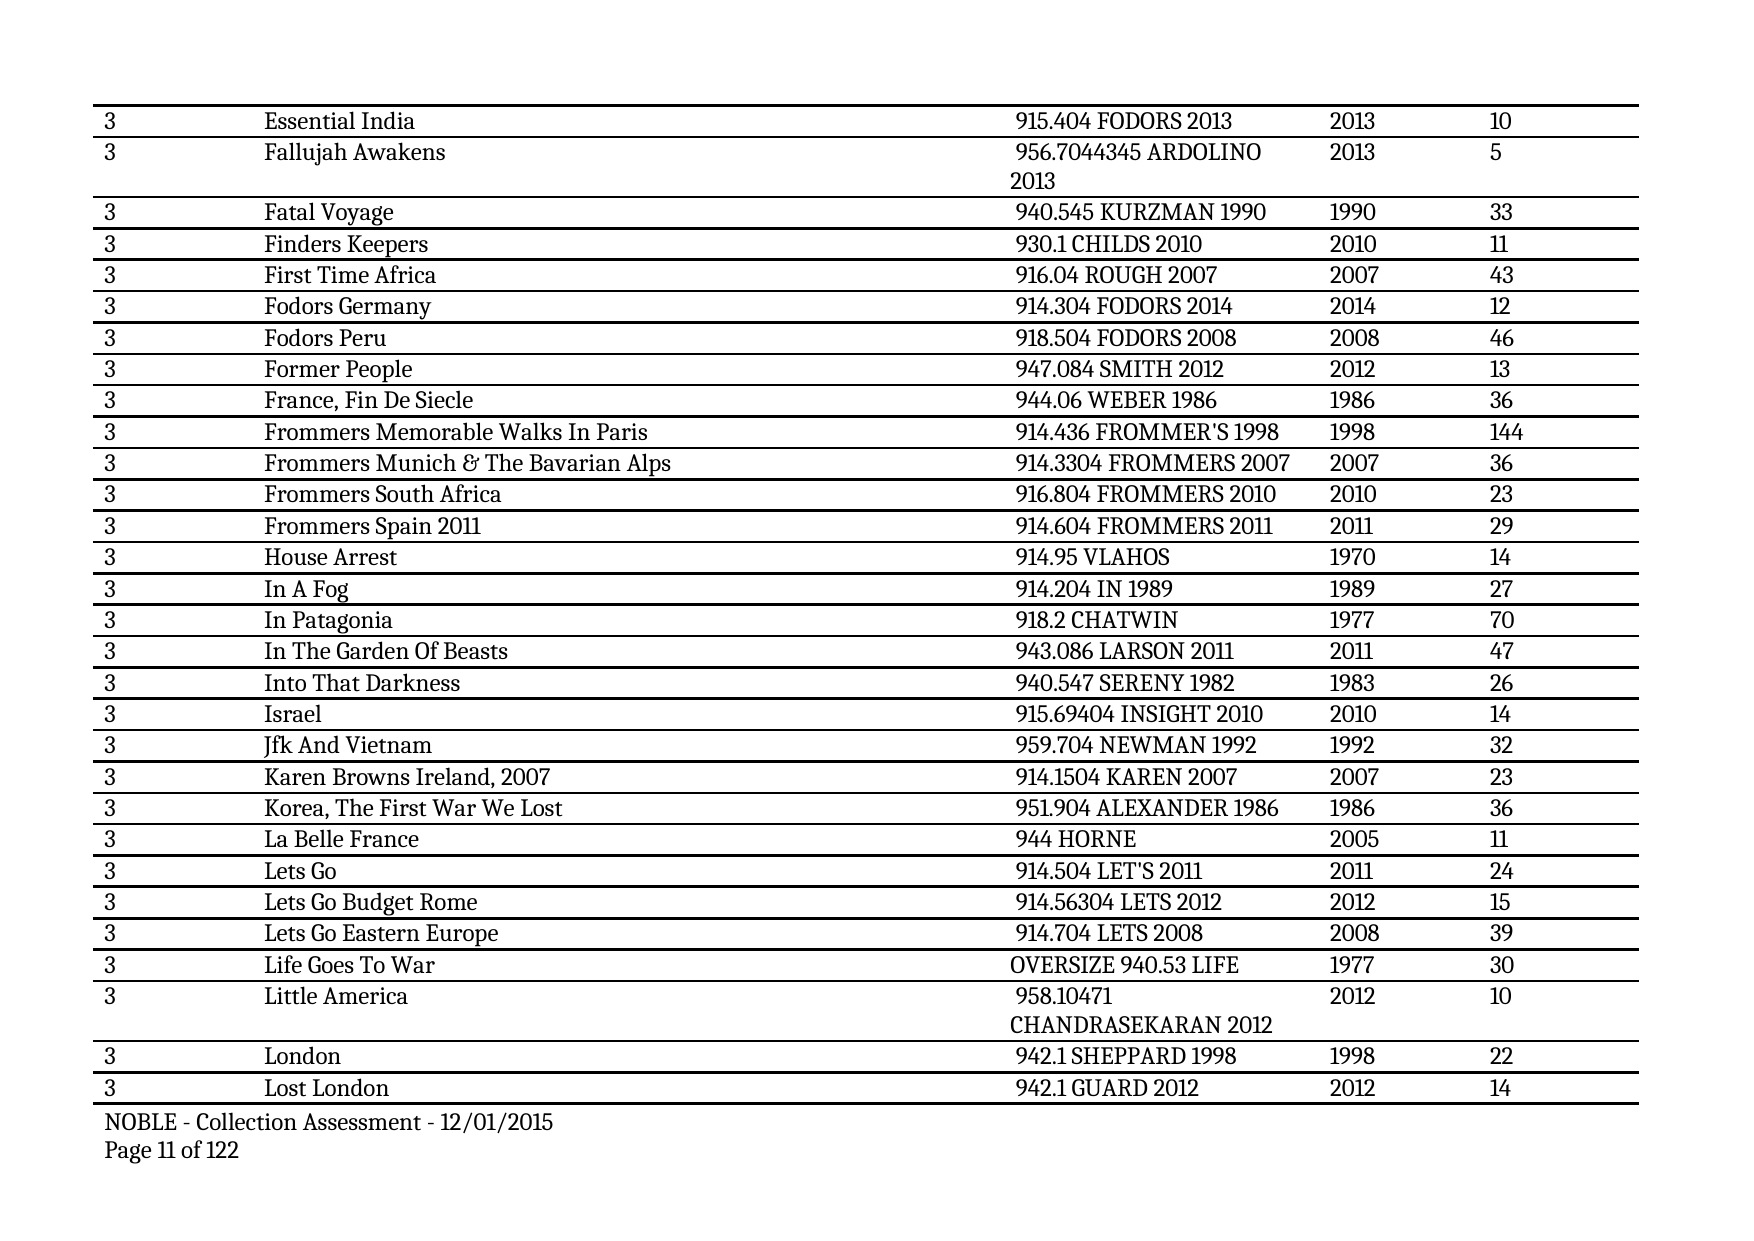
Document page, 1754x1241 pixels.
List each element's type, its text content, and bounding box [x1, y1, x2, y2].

table_cell 15 [1479, 888, 1638, 917]
table_cell 3 [93, 982, 253, 1039]
table_cell 36 [1479, 449, 1638, 478]
table_cell 1977 [1319, 951, 1478, 979]
table_cell 2014 [1319, 292, 1478, 321]
table_cell 14 [1479, 1074, 1638, 1102]
table_cell Fatal Voyage [253, 198, 999, 227]
table_cell 2011 [1319, 857, 1478, 885]
table_cell 914.604 FROMMERS 2011 [999, 512, 1319, 541]
table_cell Finders Keepers [253, 230, 999, 258]
table_cell 2010 [1319, 481, 1478, 509]
table_cell London [253, 1042, 999, 1071]
table_cell Fallujah Awakens [253, 138, 999, 196]
table_cell 1992 [1319, 731, 1478, 760]
table_cell 2012 [1319, 1074, 1478, 1102]
table_cell 23 [1479, 763, 1638, 791]
table_cell 12 [1479, 292, 1638, 321]
table_cell 3 [93, 418, 253, 446]
table_cell 3 [93, 763, 253, 791]
table_cell 46 [1479, 324, 1638, 352]
table_cell 2010 [1319, 230, 1478, 258]
table_cell 3 [93, 512, 253, 541]
table_cell 2007 [1319, 449, 1478, 478]
table_cell 3 [93, 920, 253, 948]
table_cell 942.1 SHEPPARD 1998 [999, 1042, 1319, 1071]
table_cell 914.3304 FROMMERS 2007 [999, 449, 1319, 478]
table_cell 22 [1479, 1042, 1638, 1071]
table_cell 2010 [1319, 700, 1478, 729]
table_cell 3 [93, 261, 253, 290]
table_cell 914.704 LETS 2008 [999, 920, 1319, 948]
table_cell 24 [1479, 857, 1638, 885]
table_cell 2011 [1319, 637, 1478, 666]
table_cell Lost London [253, 1074, 999, 1102]
table_cell 3 [93, 825, 253, 854]
table_cell 940.545 KURZMAN 1990 [999, 198, 1319, 227]
table_cell 2007 [1319, 261, 1478, 290]
table_cell 3 [93, 198, 253, 227]
table_cell 3 [93, 107, 253, 136]
table_cell 914.204 IN 1989 [999, 575, 1319, 603]
table_cell In Patagonia [253, 606, 999, 634]
table_cell 3 [93, 1074, 253, 1102]
table_cell 47 [1479, 637, 1638, 666]
table_cell 956.7044345 ARDOLINO 2013 [999, 138, 1319, 196]
table_cell Frommers Memorable Walks In Paris [253, 418, 999, 446]
table_cell 3 [93, 449, 253, 478]
table_cell 2005 [1319, 825, 1478, 854]
table_cell 5 [1479, 138, 1638, 196]
table_cell 1986 [1319, 794, 1478, 823]
table_cell 2013 [1319, 138, 1478, 196]
table_cell 959.704 NEWMAN 1992 [999, 731, 1319, 760]
table_cell Karen Browns Ireland, 2007 [253, 763, 999, 791]
table_cell 915.69404 INSIGHT 2010 [999, 700, 1319, 729]
table_cell 3 [93, 230, 253, 258]
table_cell In A Fog [253, 575, 999, 603]
table_cell 3 [93, 637, 253, 666]
table_cell Former People [253, 355, 999, 384]
table_cell 3 [93, 292, 253, 321]
table_cell OVERSIZE 940.53 LIFE [999, 951, 1319, 979]
table_cell 3 [93, 481, 253, 509]
table_cell 14 [1479, 543, 1638, 572]
table_cell Into That Darkness [253, 669, 999, 697]
table_cell France, Fin De Siecle [253, 386, 999, 415]
table_cell Fodors Germany [253, 292, 999, 321]
table_cell 29 [1479, 512, 1638, 541]
table_cell 916.804 FROMMERS 2010 [999, 481, 1319, 509]
table_cell 3 [93, 669, 253, 697]
table_cell 914.304 FODORS 2014 [999, 292, 1319, 321]
table_cell 3 [93, 355, 253, 384]
table_cell 940.547 SERENY 1982 [999, 669, 1319, 697]
table_cell 26 [1479, 669, 1638, 697]
table_cell Jfk And Vietnam [253, 731, 999, 760]
table_cell In The Garden Of Beasts [253, 637, 999, 666]
table_cell 1990 [1319, 198, 1478, 227]
table_cell 3 [93, 857, 253, 885]
table_cell 914.1504 KAREN 2007 [999, 763, 1319, 791]
table_cell 39 [1479, 920, 1638, 948]
table_cell 36 [1479, 794, 1638, 823]
table_cell Lets Go Budget Rome [253, 888, 999, 917]
table_cell 10 [1479, 982, 1638, 1039]
table_cell 3 [93, 700, 253, 729]
table_cell 915.404 FODORS 2013 [999, 107, 1319, 136]
table_cell Frommers South Africa [253, 481, 999, 509]
table_cell Fodors Peru [253, 324, 999, 352]
table_cell 3 [93, 606, 253, 634]
table_cell 70 [1479, 606, 1638, 634]
table_cell 918.2 CHATWIN [999, 606, 1319, 634]
table_cell 1986 [1319, 386, 1478, 415]
table_cell 918.504 FODORS 2008 [999, 324, 1319, 352]
table_cell 916.04 ROUGH 2007 [999, 261, 1319, 290]
table_cell 1977 [1319, 606, 1478, 634]
table_cell 3 [93, 731, 253, 760]
table_cell Little America [253, 982, 999, 1039]
table_cell 11 [1479, 230, 1638, 258]
table_cell 942.1 GUARD 2012 [999, 1074, 1319, 1102]
table_cell 30 [1479, 951, 1638, 979]
table_cell 1989 [1319, 575, 1478, 603]
table_cell 947.084 SMITH 2012 [999, 355, 1319, 384]
table_cell 23 [1479, 481, 1638, 509]
table_cell 944.06 WEBER 1986 [999, 386, 1319, 415]
table_cell 1983 [1319, 669, 1478, 697]
table_cell 2007 [1319, 763, 1478, 791]
table_cell 144 [1479, 418, 1638, 446]
table_cell La Belle France [253, 825, 999, 854]
table_cell Life Goes To War [253, 951, 999, 979]
table_cell 930.1 CHILDS 2010 [999, 230, 1319, 258]
table_cell First Time Africa [253, 261, 999, 290]
table_cell 944 HORNE [999, 825, 1319, 854]
table_cell 3 [93, 543, 253, 572]
table_cell 3 [93, 138, 253, 196]
table_cell 1970 [1319, 543, 1478, 572]
table_cell Frommers Spain 2011 [253, 512, 999, 541]
table_cell 1998 [1319, 418, 1478, 446]
table_cell 3 [93, 1042, 253, 1071]
table_cell 951.904 ALEXANDER 1986 [999, 794, 1319, 823]
table_cell House Arrest [253, 543, 999, 572]
table_cell 2012 [1319, 888, 1478, 917]
table_cell 2011 [1319, 512, 1478, 541]
table_cell 2012 [1319, 982, 1478, 1039]
table_cell 33 [1479, 198, 1638, 227]
table_cell 3 [93, 575, 253, 603]
table_cell 11 [1479, 825, 1638, 854]
table_cell Lets Go Eastern Europe [253, 920, 999, 948]
table_cell 914.95 VLAHOS [999, 543, 1319, 572]
table_cell 27 [1479, 575, 1638, 603]
table_cell 32 [1479, 731, 1638, 760]
table_cell 1998 [1319, 1042, 1478, 1071]
table_cell 943.086 LARSON 2011 [999, 637, 1319, 666]
table_cell 914.436 FROMMER'S 1998 [999, 418, 1319, 446]
table_cell 43 [1479, 261, 1638, 290]
table_cell 14 [1479, 700, 1638, 729]
table_cell 36 [1479, 386, 1638, 415]
table_cell Lets Go [253, 857, 999, 885]
table_cell Korea, The First War We Lost [253, 794, 999, 823]
table_cell 13 [1479, 355, 1638, 384]
table_cell 3 [93, 324, 253, 352]
table_cell 2012 [1319, 355, 1478, 384]
table_cell 914.56304 LETS 2012 [999, 888, 1319, 917]
table_cell 2013 [1319, 107, 1478, 136]
table_cell 10 [1479, 107, 1638, 136]
table_cell 2008 [1319, 920, 1478, 948]
table_cell 3 [93, 794, 253, 823]
table_cell Essential India [253, 107, 999, 136]
table_cell 958.10471 CHANDRASEKARAN 2012 [999, 982, 1319, 1039]
table_cell 3 [93, 888, 253, 917]
table_cell 3 [93, 386, 253, 415]
table_cell Frommers Munich & The Bavarian Alps [253, 449, 999, 478]
table_cell Israel [253, 700, 999, 729]
table_cell 2008 [1319, 324, 1478, 352]
table_cell 914.504 LET'S 2011 [999, 857, 1319, 885]
table_cell 3 [93, 951, 253, 979]
